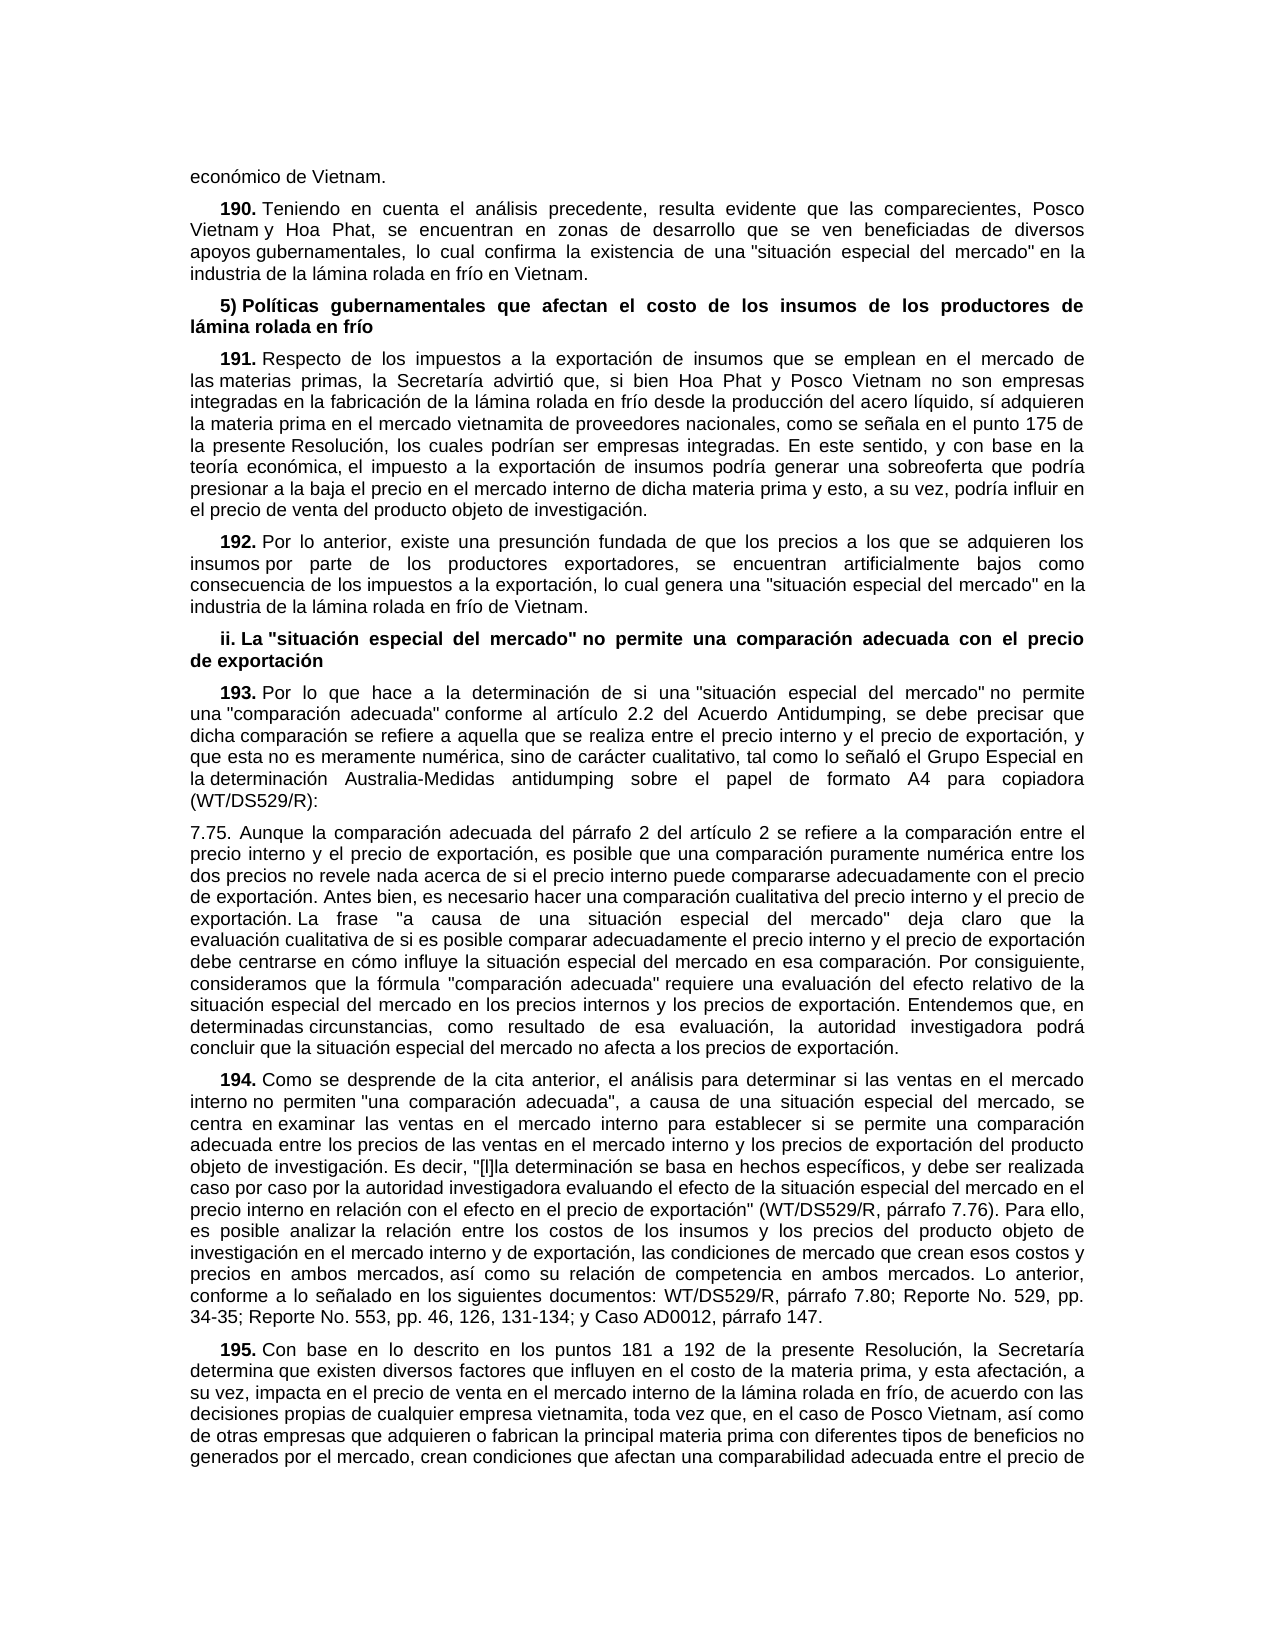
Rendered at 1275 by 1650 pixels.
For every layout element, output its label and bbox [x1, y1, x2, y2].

table_cell [150, 150, 1125, 1483]
